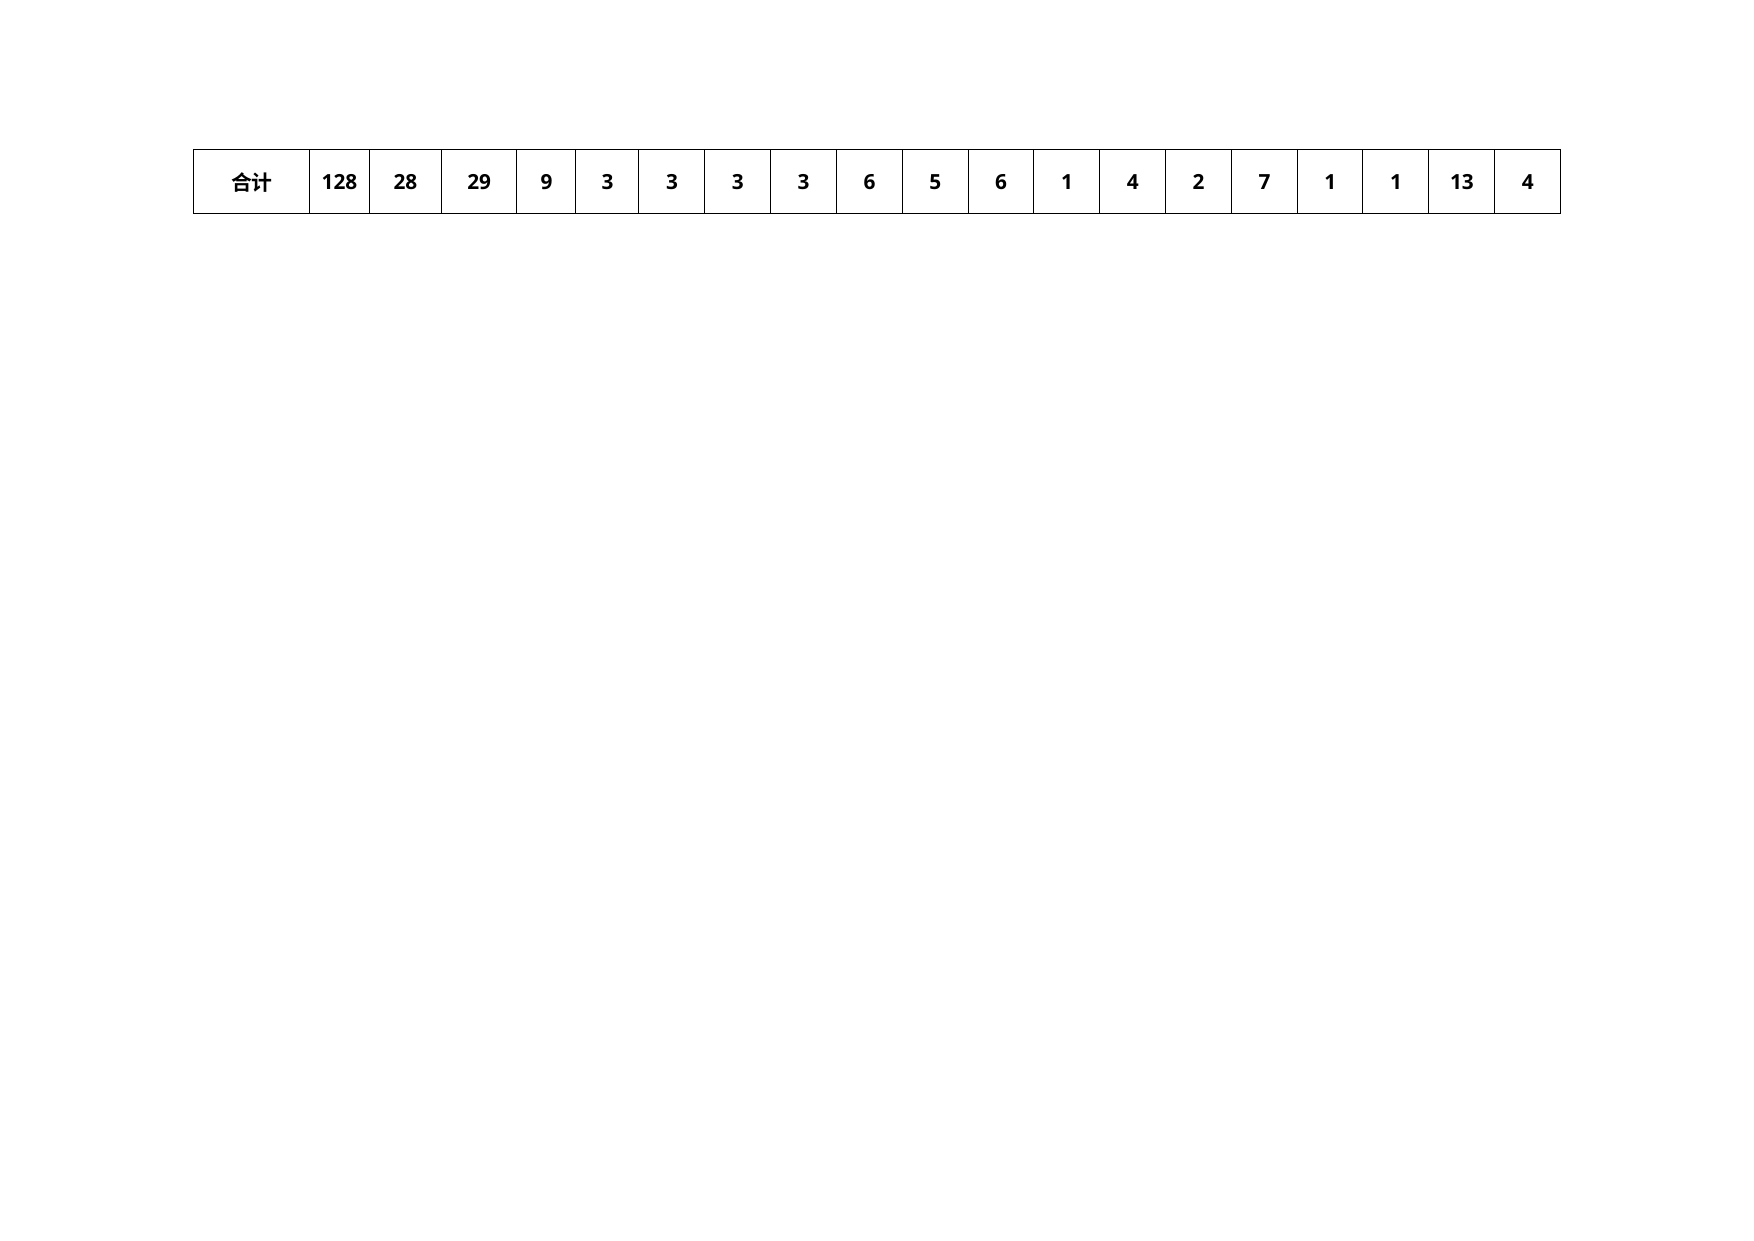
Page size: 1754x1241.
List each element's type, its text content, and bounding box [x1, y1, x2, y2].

table_cell 5 [903, 150, 968, 213]
table_cell 7 [1232, 150, 1297, 213]
table_cell 9 [517, 150, 575, 213]
table_cell 4 [1100, 150, 1165, 213]
table_cell 合计 [194, 150, 309, 213]
table_cell 3 [771, 150, 836, 213]
table_cell 13 [1429, 150, 1494, 213]
table_cell 29 [442, 150, 516, 213]
table_cell 3 [639, 150, 704, 213]
table_cell 4 [1495, 150, 1560, 213]
table_cell 28 [370, 150, 441, 213]
table_cell 6 [969, 150, 1033, 213]
table_cell 6 [837, 150, 902, 213]
table_cell 3 [576, 150, 638, 213]
table_cell 1 [1363, 150, 1428, 213]
table_cell 3 [705, 150, 770, 213]
table_cell 1 [1034, 150, 1099, 213]
table_cell 2 [1166, 150, 1231, 213]
table_cell 1 [1298, 150, 1362, 213]
table_cell 128 [310, 150, 369, 213]
